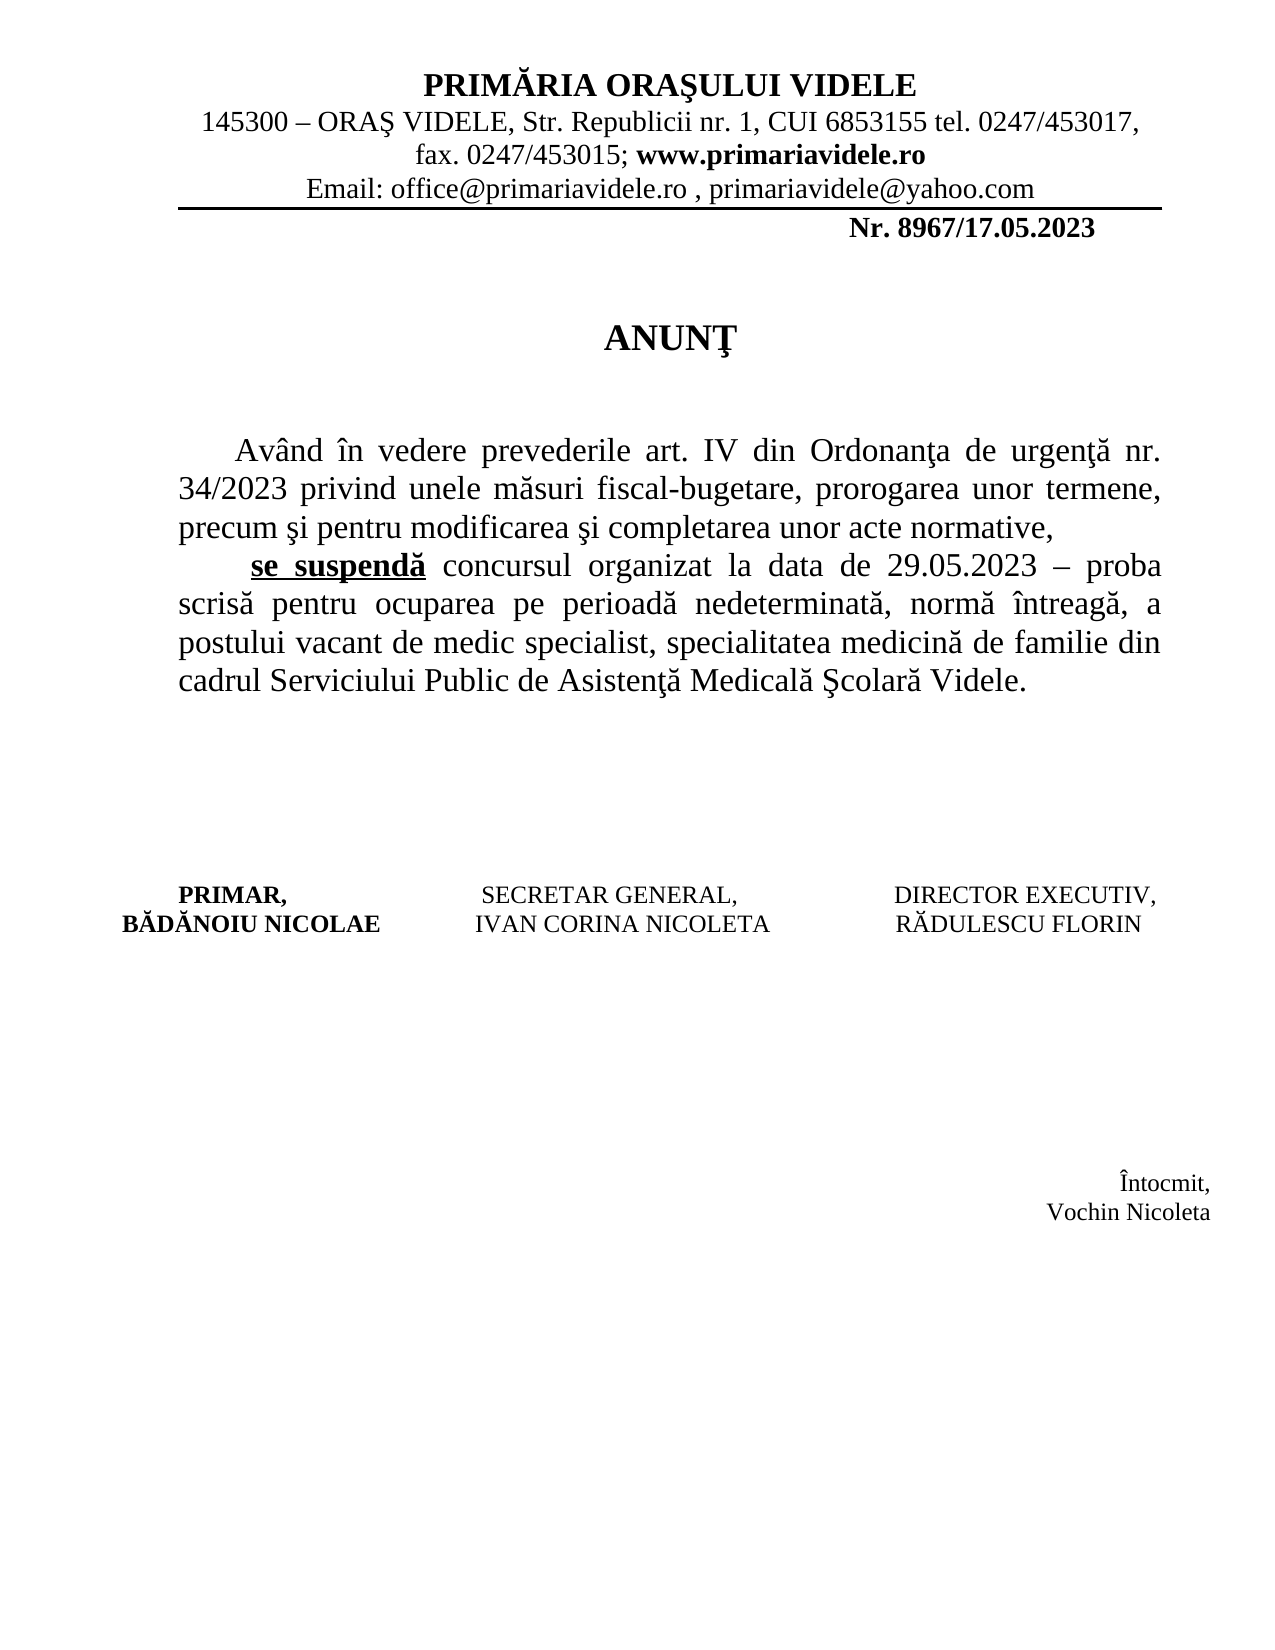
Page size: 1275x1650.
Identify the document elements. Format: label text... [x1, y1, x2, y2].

text se suspendă concursul organizat la data de 29.05.2023 – proba scrisă pentru ocuparea pe perioadă nedeterminată, normă întreagă, a postului vacant de medic specialist, specialitatea medicină de familie din cadrul Serviciului Public de Asistenţă Medicală Şcolară Videle. [178, 545, 1162, 698]
text Întocmit, [119, 1168, 1210, 1197]
text Email: office@primariavidele.ro , primariavidele@yahoo.com [178, 171, 1162, 207]
text ANUNŢ [178, 315, 1162, 358]
text Nr. 8967/17.05.2023 [178, 210, 1162, 243]
text PRIMAR, SECRETAR GENERAL, DIRECTOR EXECUTIV, BĂDĂNOIU NICOLAE IVAN CORINA NICOLETA RӐDULESCU FLORIN [122, 881, 1162, 938]
text Având în vedere prevederile art. IV din Ordonanţa de urgenţă nr. 34/2023 privind unele măsuri fiscal-bugetare, prorogarea unor termene, precum şi pentru modificarea şi completarea unor acte normative, [178, 430, 1162, 545]
text 145300 – ORAŞ VIDELE, Str. Republicii nr. 1, CUI 6853155 tel. 0247/453017, fax. 0247/453015; www.primariavidele.ro [178, 104, 1162, 171]
text PRIMĂRIA ORAŞULUI VIDELE [178, 66, 1162, 104]
text Vochin Nicoleta [119, 1197, 1210, 1226]
